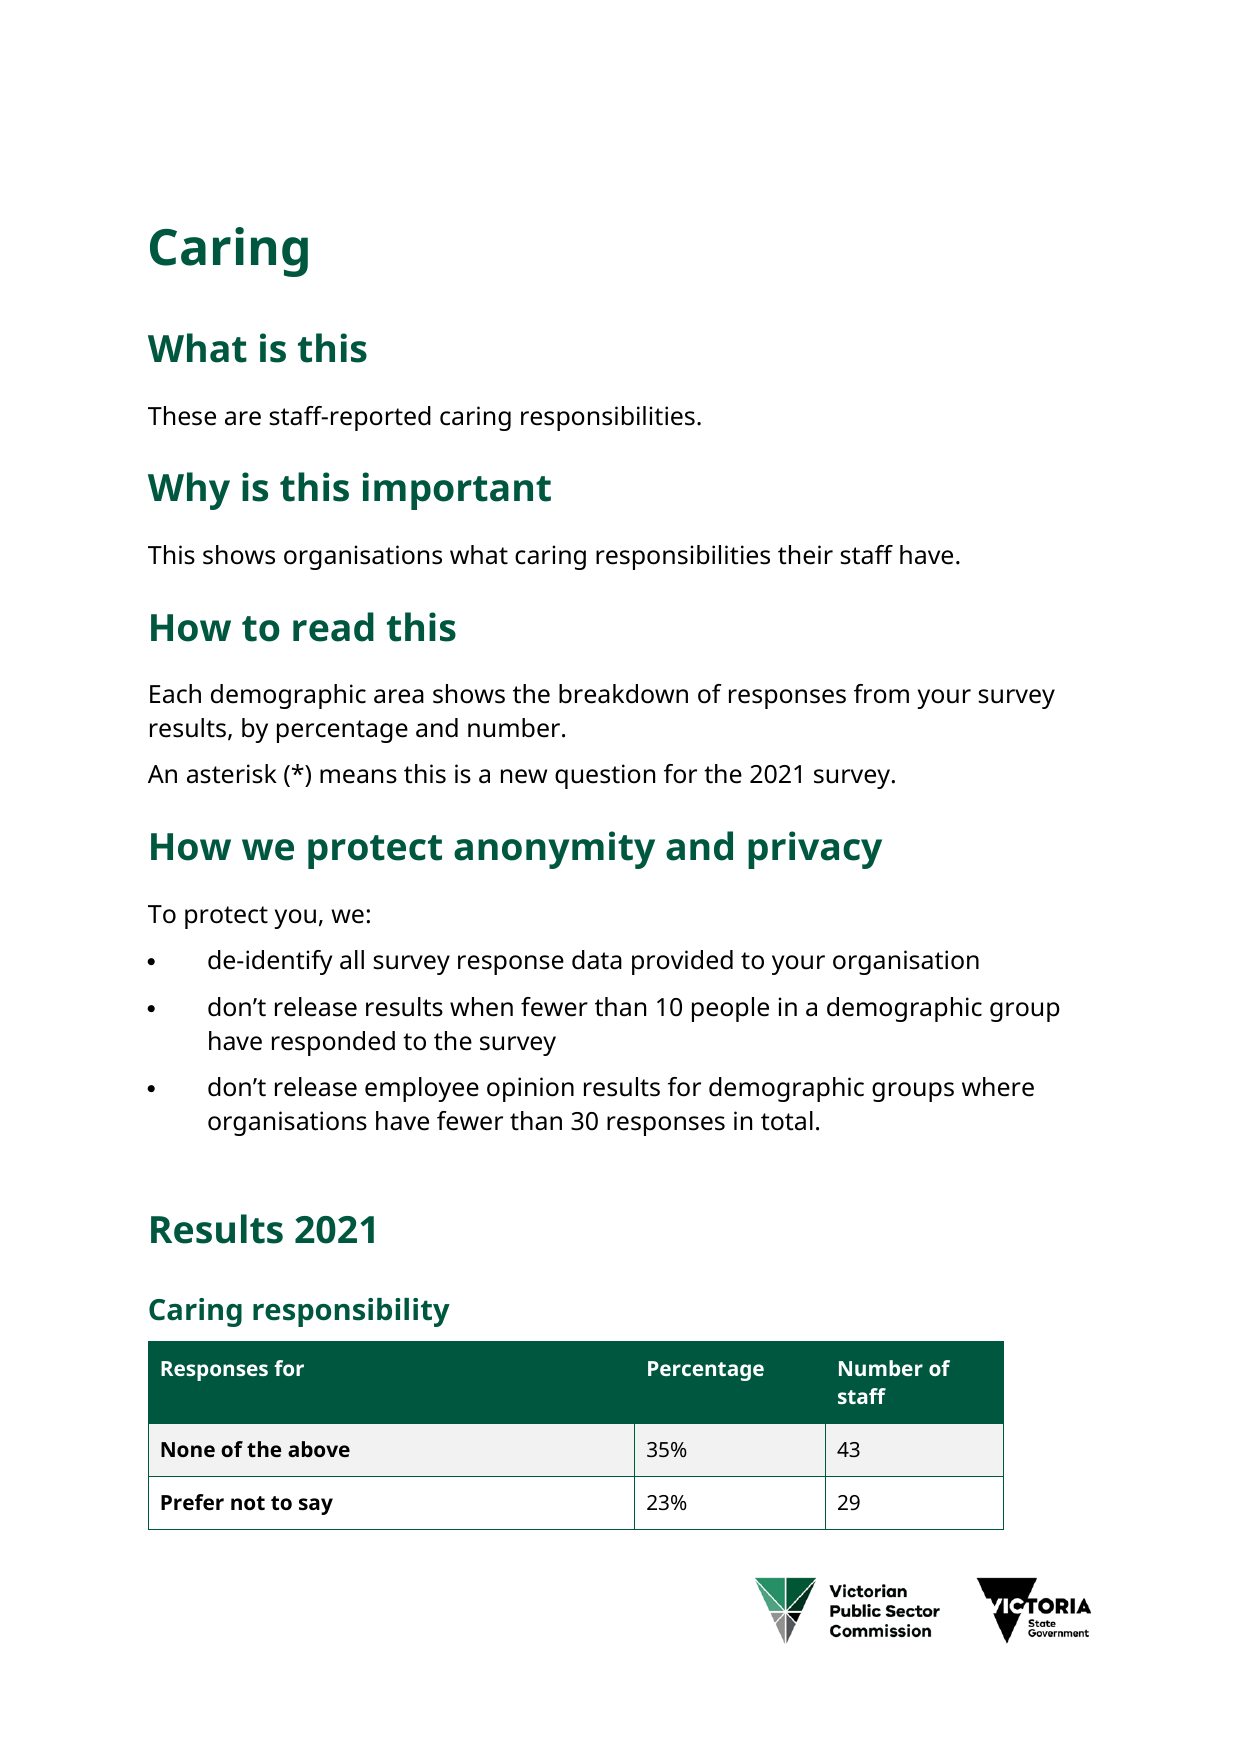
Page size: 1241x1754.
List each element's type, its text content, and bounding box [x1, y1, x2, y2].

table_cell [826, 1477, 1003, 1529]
text These are staff-reported caring responsibilities. [148, 398, 1092, 433]
text This shows organisations what caring responsibilities their staff have. [148, 538, 1092, 572]
text An asterisk (*) means this is a new question for the 2021 survey. [148, 757, 1092, 791]
picture [754, 1577, 1093, 1645]
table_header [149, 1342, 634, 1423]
subtitle What is this [148, 323, 1092, 374]
list don’t release results when fewer than 10 people in a demographic group have responded to the survey [148, 989, 1092, 1057]
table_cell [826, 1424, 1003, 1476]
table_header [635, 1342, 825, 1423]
text To protect you, we: [148, 896, 1092, 930]
subtitle Results 2021 [148, 1203, 1092, 1254]
subtitle How to read this [148, 601, 1092, 652]
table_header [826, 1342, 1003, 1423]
subtitle Caring [148, 212, 1092, 280]
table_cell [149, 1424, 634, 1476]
subtitle Why is this important [148, 462, 1092, 513]
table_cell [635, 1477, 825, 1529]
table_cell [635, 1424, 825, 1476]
list don’t release employee opinion results for demographic groups where organisations have fewer than 30 responses in total. [148, 1070, 1092, 1138]
text Each demographic area shows the breakdown of responses from your survey results, by percentage and number. [148, 677, 1092, 745]
subtitle Caring responsibility [148, 1290, 1092, 1329]
list de-identify all survey response data provided to your organisation [148, 943, 1092, 977]
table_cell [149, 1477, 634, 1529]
subtitle How we protect anonymity and privacy [148, 820, 1092, 871]
